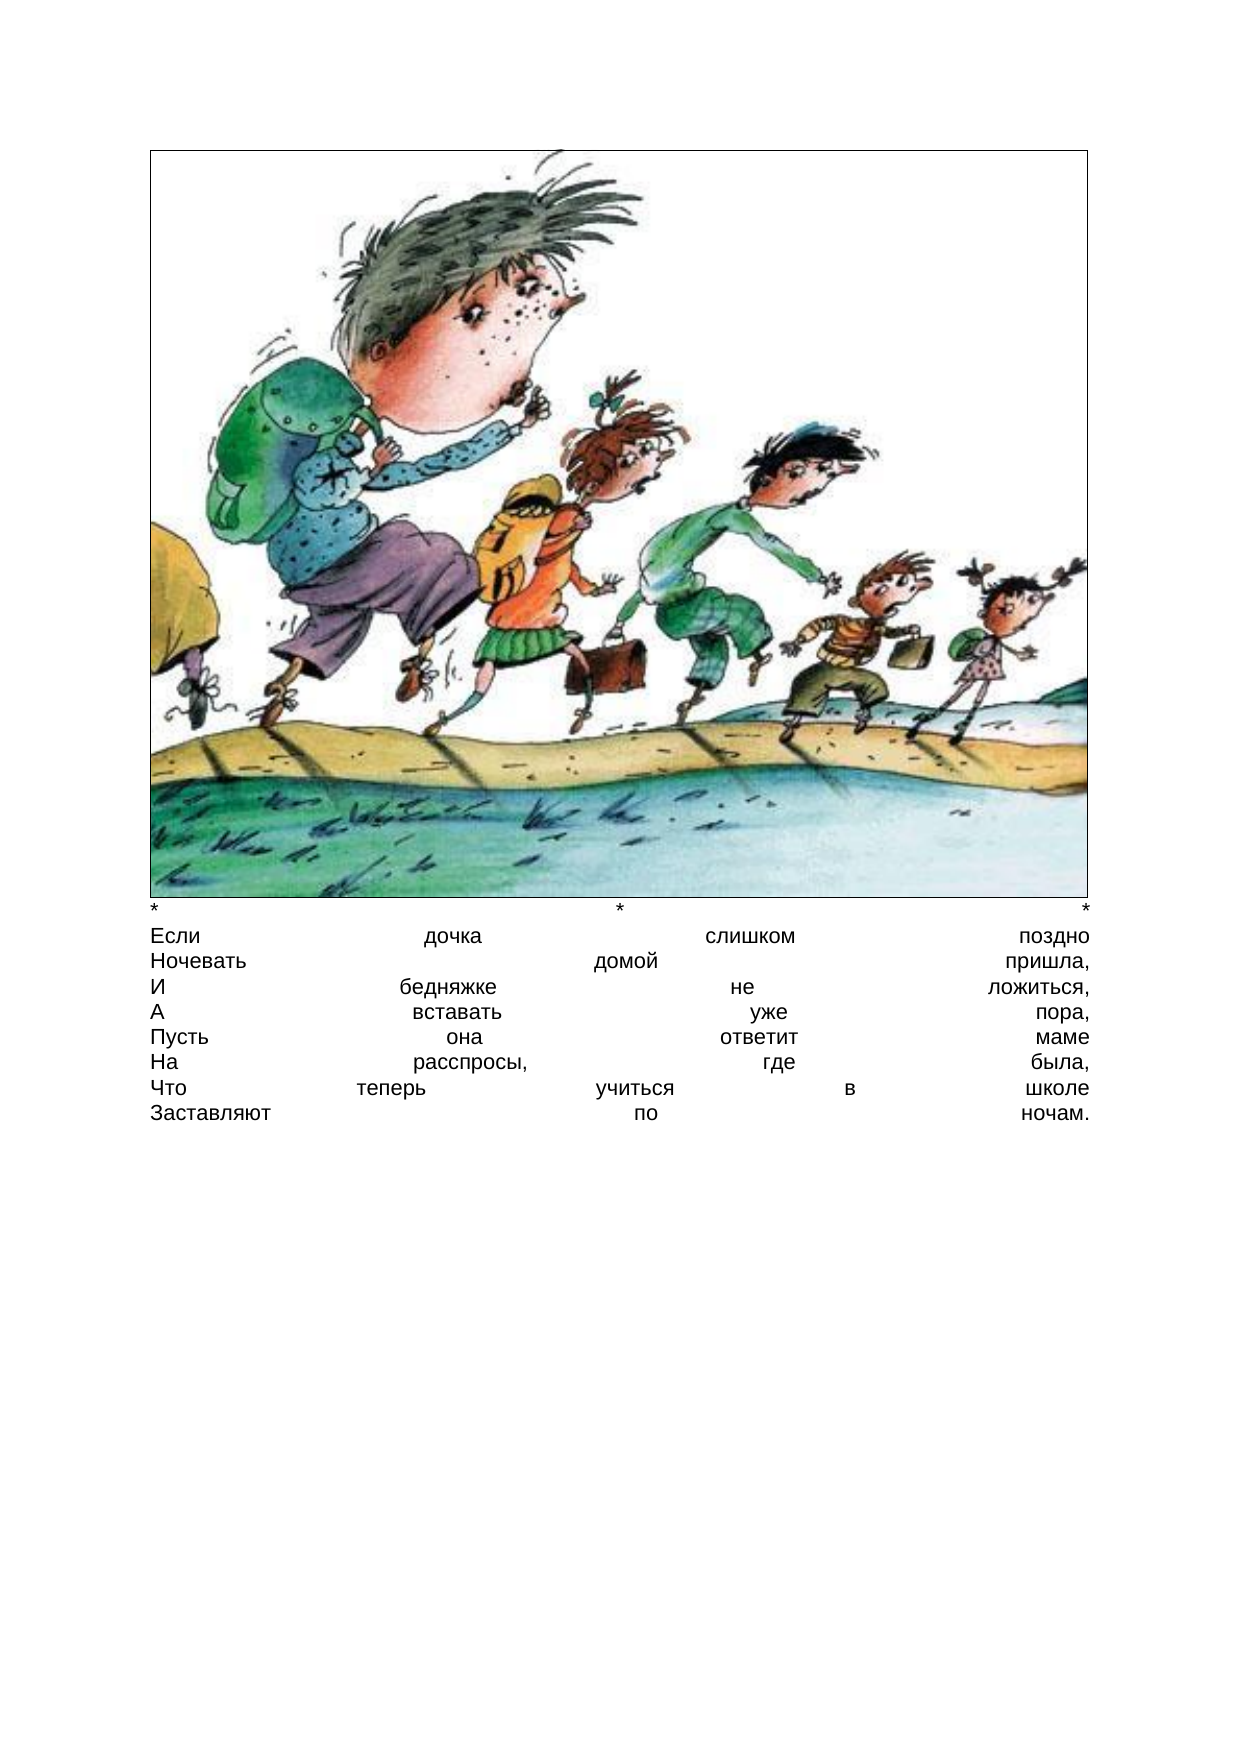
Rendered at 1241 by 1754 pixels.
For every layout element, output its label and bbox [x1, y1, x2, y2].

picture [151, 151, 1087, 897]
text [150, 150, 1090, 1125]
